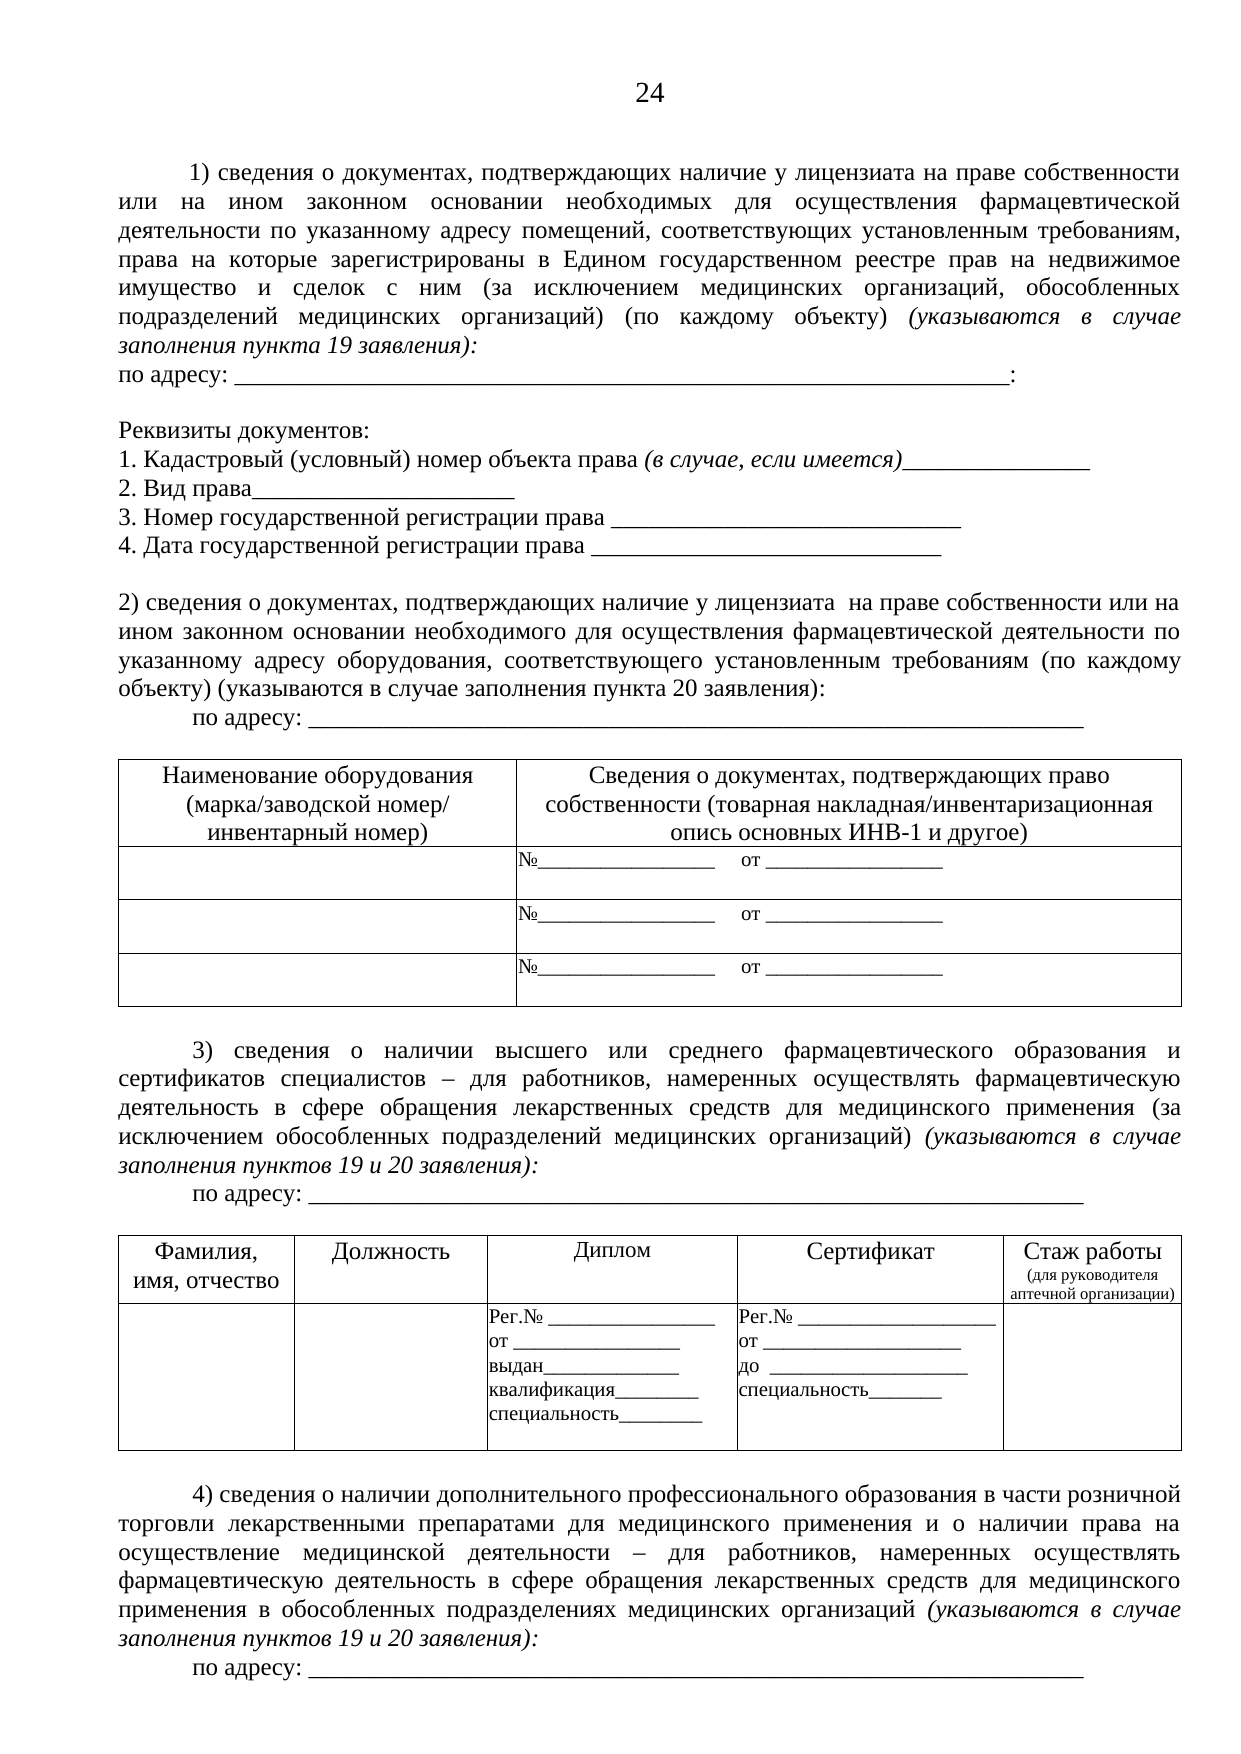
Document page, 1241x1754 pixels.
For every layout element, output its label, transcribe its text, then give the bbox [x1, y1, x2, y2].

text 3) сведения о наличии высшего или среднего фармацевтического образования и сертификатов специалистов – для работников, намеренных осуществлять фармацевтическую деятельность в сфере обращения лекарственных средств для медицинского применения (за исключением обособленных подразделений медицинских организаций) (указываются в случае заполнения пунктов 19 и 20 заявления): [118, 1035, 1181, 1178]
text 4) сведения о наличии дополнительного профессионального образования в части розничной торговли лекарственными препаратами для медицинского применения и о наличии права на осуществление медицинской деятельности – для работников, намеренных осуществлять фармацевтическую деятельность в сфере обращения лекарственных средств для медицинского применения в обособленных подразделениях медицинских организаций (указываются в случае заполнения пунктов 19 и 20 заявления): [118, 1479, 1181, 1652]
table_cell [119, 900, 516, 952]
table_header Должность [295, 1236, 487, 1303]
text 1) сведения о документах, подтверждающих наличие у лицензиата на праве собственности или на ином законном основании необходимых для осуществления фармацевтической деятельности по указанному адресу помещений, соответствующих установленным требованиям, права на которые зарегистрированы в Едином государственном реестре прав на недвижимое имущество и сделок с ним (за исключением медицинских организаций, обособленных подразделений медицинских организаций) (по каждому объекту) (указываются в случае заполнения пункта 19 заявления): [118, 157, 1181, 359]
table_cell [119, 847, 516, 899]
text 1. Кадастровый (условный) номер объекта права (в случае, если имеется)_______________ [118, 444, 1181, 473]
text 2. Вид права_____________________ [118, 473, 1181, 502]
text 3. Номер государственной регистрации права ____________________________ [118, 502, 1181, 530]
table_cell Рег.№ ________________ от ________________ выдан_____________ квалификация________ специальность________ [488, 1304, 737, 1450]
table_header Диплом [488, 1236, 737, 1303]
text 2) сведения о документах, подтверждающих наличие у лицензиата на праве собственности или на ином законном основании необходимого для осуществления фармацевтической деятельности по указанному адресу оборудования, соответствующего установленным требованиям (по каждому объекту) (указываются в случае заполнения пункта 20 заявления): [118, 587, 1181, 702]
table_header Сертификат [738, 1236, 1003, 1303]
text 4. Дата государственной регистрации права ____________________________ [118, 530, 1181, 559]
text по адресу: ______________________________________________________________: [118, 359, 1181, 387]
text по адресу: ______________________________________________________________ [118, 702, 1181, 731]
table_header Фамилия, имя, отчество [119, 1236, 294, 1303]
text по адресу: ______________________________________________________________ [118, 1178, 1181, 1207]
table_cell [295, 1304, 487, 1450]
table_cell [119, 1304, 294, 1450]
table_cell №_________________ от _________________ [517, 954, 1181, 1006]
table_header Стаж работы (для руководителя аптечной организации) [1004, 1236, 1181, 1303]
text Реквизиты документов: [118, 415, 1181, 444]
table_header Наименование оборудования (марка/заводской номер/ инвентарный номер) [119, 760, 516, 846]
table_cell [119, 954, 516, 1006]
table_header Сведения о документах, подтверждающих право собственности (товарная накладная/инвентаризационная опись основных ИНВ-1 и другое) [517, 760, 1181, 846]
text по адресу: ______________________________________________________________ [118, 1652, 1240, 1680]
table_cell №_________________ от _________________ [517, 900, 1181, 952]
table_cell [1004, 1304, 1181, 1450]
table_cell Рег.№ ___________________ от ___________________ до ___________________ специальность_______ [738, 1304, 1003, 1450]
table_cell №_________________ от _________________ [517, 847, 1181, 899]
